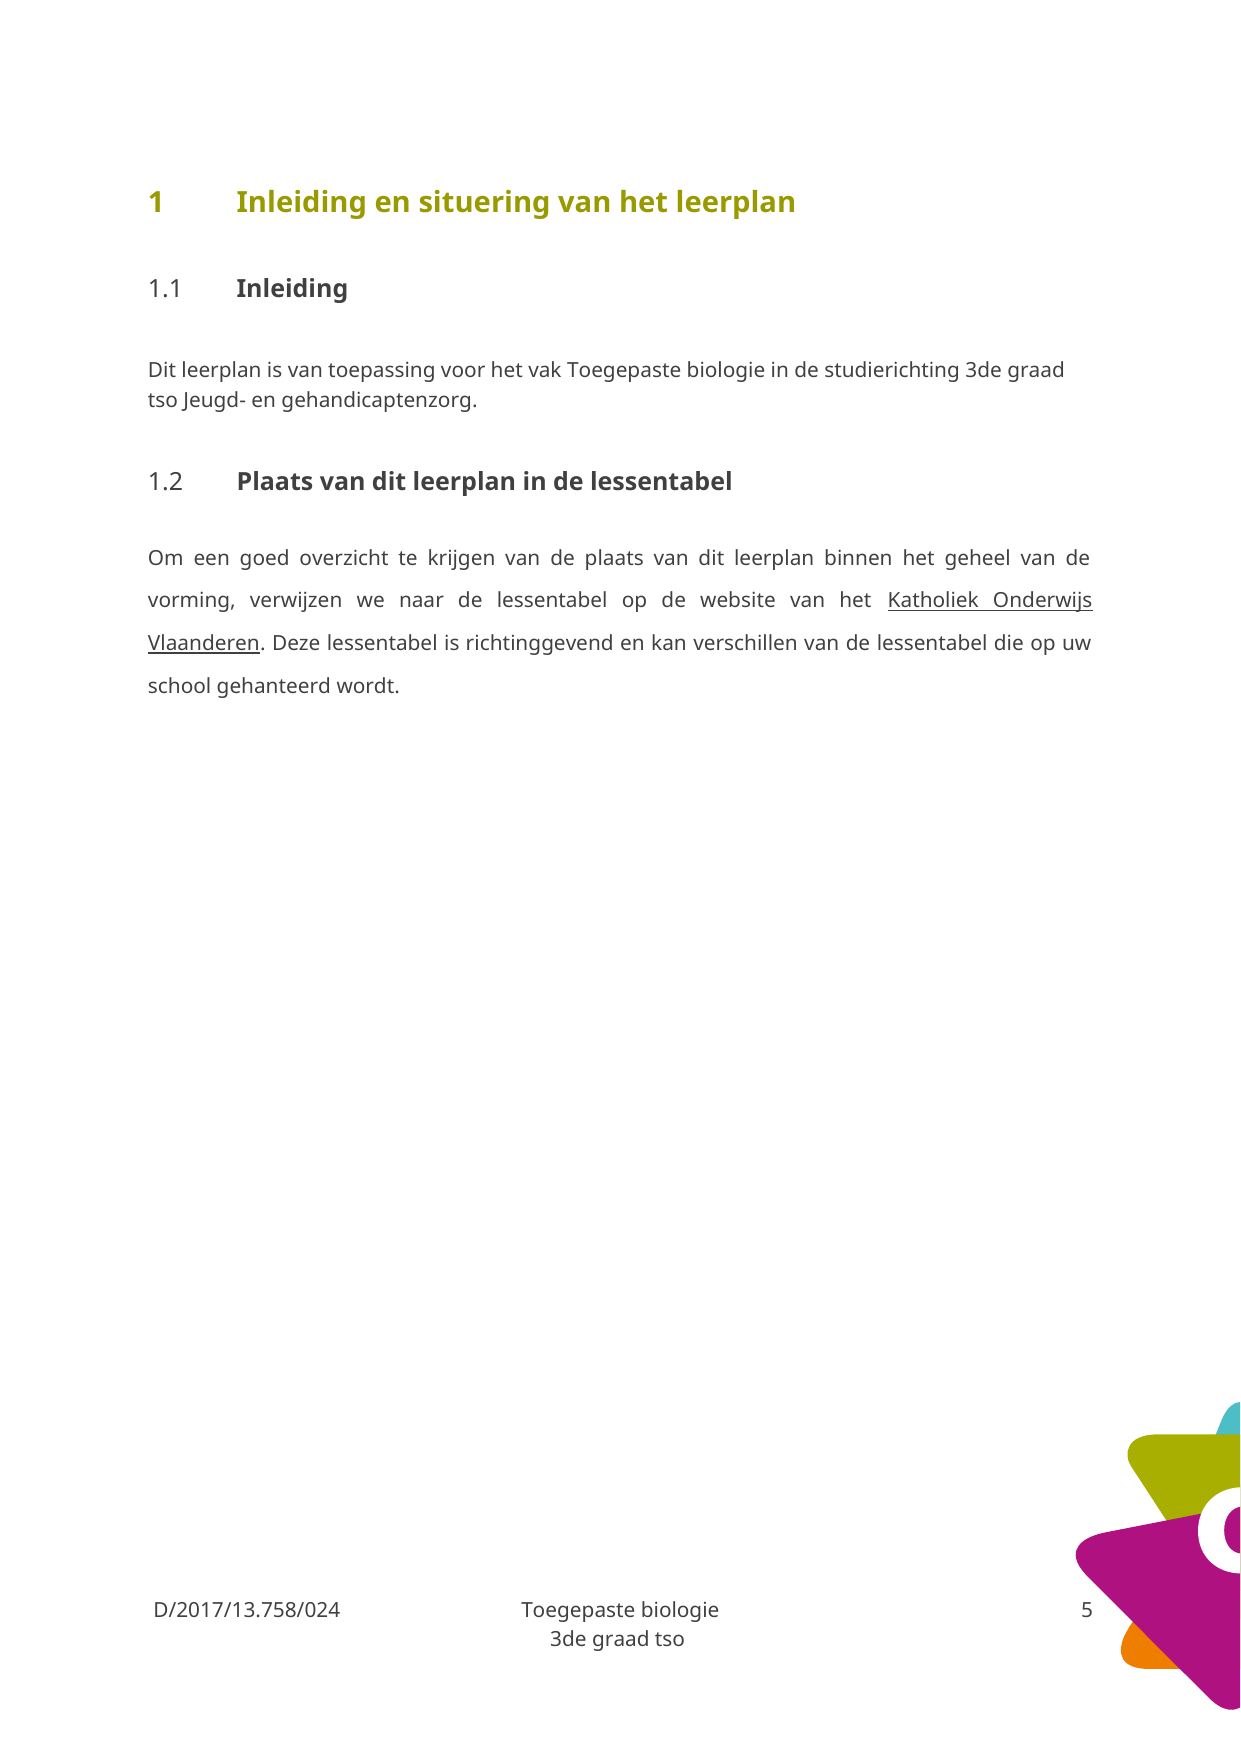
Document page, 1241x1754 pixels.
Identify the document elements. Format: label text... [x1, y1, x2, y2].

text Inleiding en situering van het leerplan [148, 181, 1092, 221]
text Inleiding [148, 271, 1092, 305]
text Plaats van dit leerplan in de lessentabel [148, 463, 1092, 497]
list Dit leerplan is van toepassing voor het vak Toegepaste biologie in de studierichting 3de graad tso Jeugd- en gehandicaptenzorg. [148, 355, 1092, 413]
text Om een goed overzicht te krijgen van de plaats van dit leerplan binnen het geheel van de vorming, verwijzen we naar de lessentabel op de website van het Katholiek Onderwijs Vlaanderen. Deze lessentabel is richtinggevend en kan verschillen van de lessentabel die op uw school gehanteerd wordt. [148, 543, 1092, 699]
